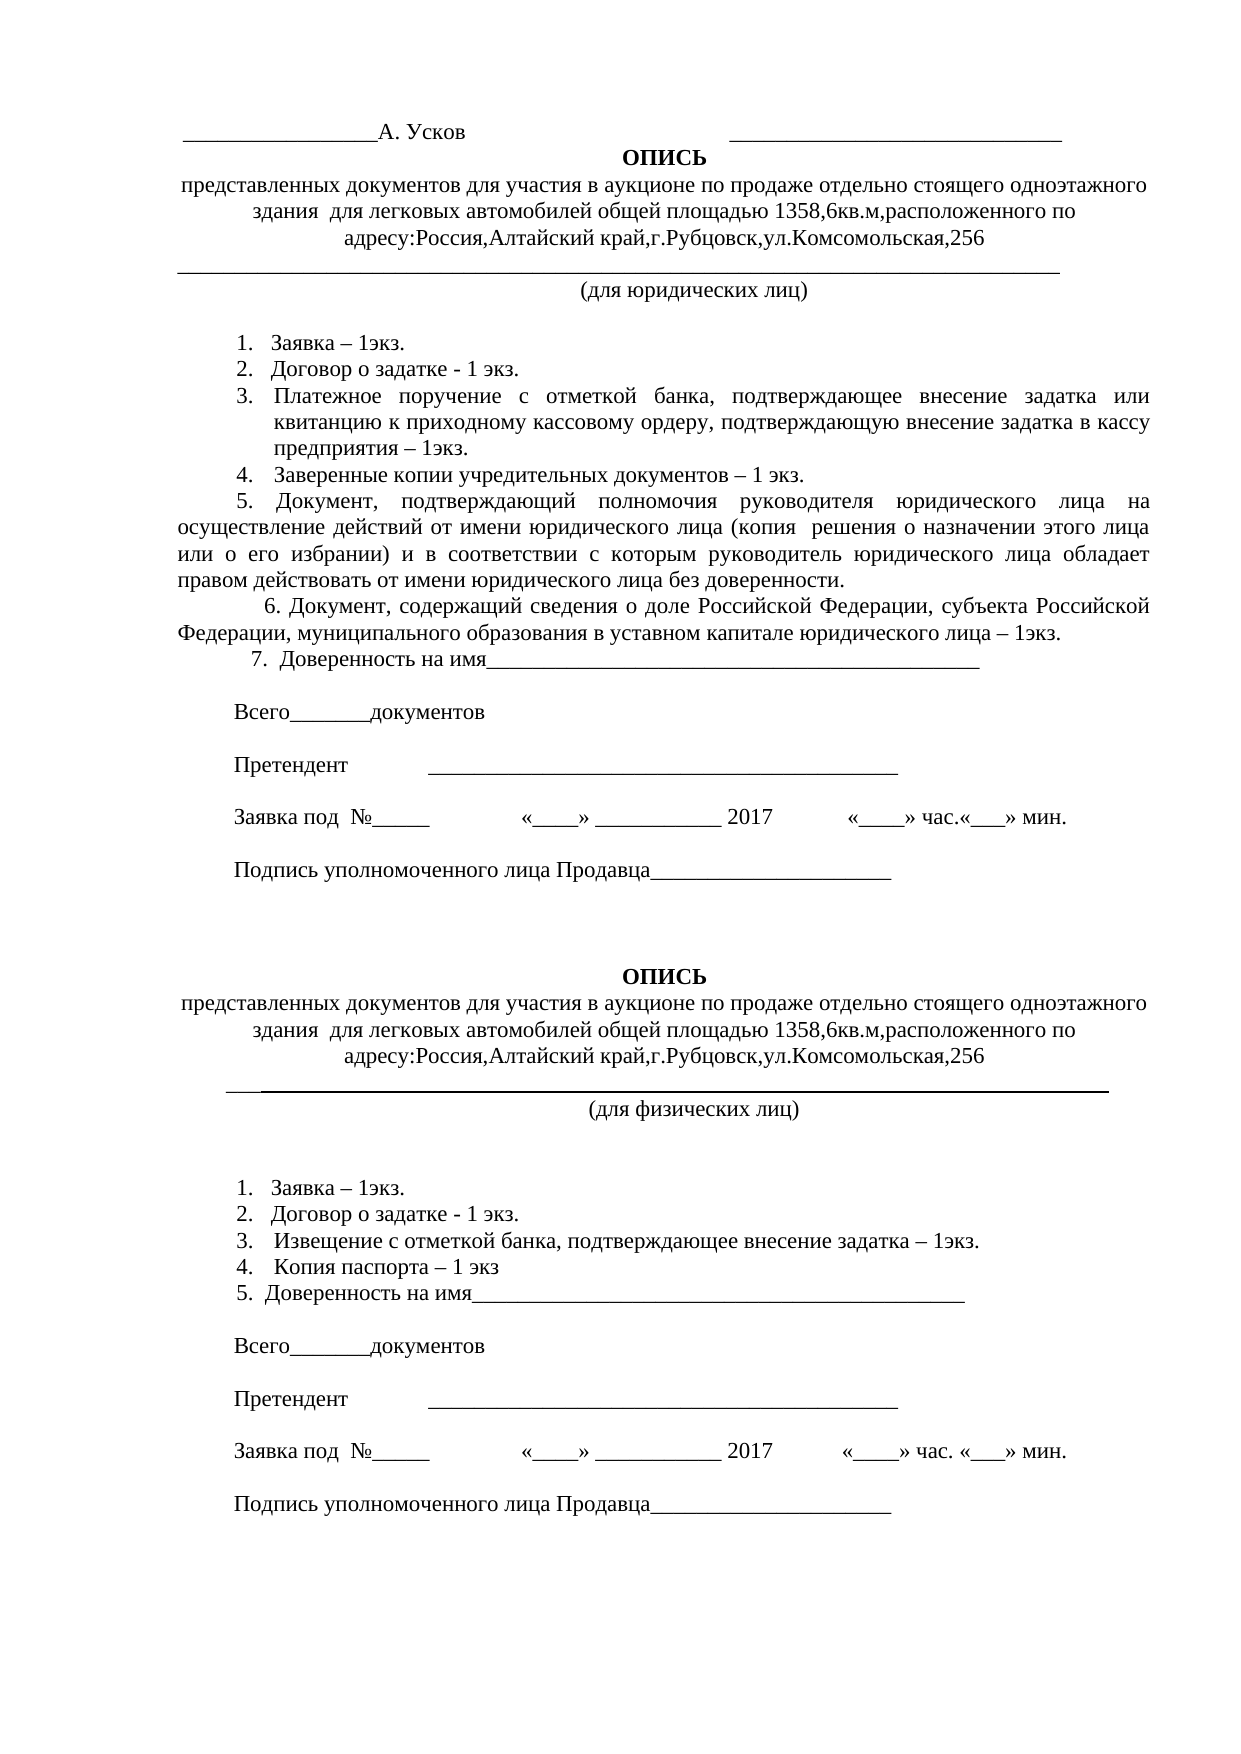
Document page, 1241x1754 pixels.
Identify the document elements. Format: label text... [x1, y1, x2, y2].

text 5. Доверенность на имя___________________________________________ [236, 1279, 1152, 1306]
text 2. Договор о задатке - 1 экз. [236, 1200, 1152, 1227]
text 6. Документ, содержащий сведения о доле Российской Федерации, субъекта Российской Федерации, муниципального образования в уставном капитале юридического лица – 1экз. [177, 592, 1152, 645]
text 2. Договор о задатке - 1 экз. [236, 355, 1152, 382]
text 1. Заявка – 1экз. [236, 1174, 1152, 1200]
text (для юридических лиц) [236, 276, 1152, 303]
list Извещение с отметкой банка, подтверждающее внесение задатка – 1экз. [236, 1227, 1152, 1253]
text (для физических лиц) [236, 1095, 1152, 1121]
text представленных документов для участия в аукционе по продаже отдельно стоящего одноэтажного здания для легковых автомобилей общей площадью 1358,6кв.м,расположенного по адресу:Россия,Алтайский край,г.Рубцовск,ул.Комсомольская,256 [177, 171, 1152, 250]
subtitle ОПИСЬ [177, 963, 1152, 989]
text Претендент _________________________________________ [177, 751, 1152, 777]
text Претендент _________________________________________ [177, 1385, 1152, 1411]
list Заверенные копии учредительных документов – 1 экз. [236, 461, 1152, 487]
text Заявка под №_____ «____» ___________ 2017 «____» час. «___» мин. [177, 1437, 1152, 1464]
text _____________________________________________________________________________ [177, 250, 1152, 276]
text _________________А. Усков _____________________________ [177, 118, 1152, 144]
text Подпись уполномоченного лица Продавца_____________________ [177, 856, 1152, 882]
text _____________________________________________________________________________ [177, 1068, 1152, 1095]
text 7. Доверенность на имя___________________________________________ [233, 645, 1152, 672]
list Копия паспорта – 1 экз [236, 1253, 1152, 1279]
text Заявка под №_____ «____» ___________ 2017 «____» час.«___» мин. [177, 803, 1152, 830]
text 1. Заявка – 1экз. [236, 329, 1152, 355]
text Всего_______документов [177, 698, 1152, 724]
text Всего_______документов [177, 1332, 1152, 1358]
text Подпись уполномоченного лица Продавца_____________________ [177, 1490, 1152, 1517]
text представленных документов для участия в аукционе по продаже отдельно стоящего одноэтажного здания для легковых автомобилей общей площадью 1358,6кв.м,расположенного по адресу:Россия,Алтайский край,г.Рубцовск,ул.Комсомольская,256 [177, 989, 1152, 1068]
text 5. Документ, подтверждающий полномочия руководителя юридического лица на осуществление действий от имени юридического лица (копия решения о назначении этого лица или о его избрании) и в соответствии с которым руководитель юридического лица обладает правом действовать от имени юридического лица без доверенности. [177, 487, 1152, 592]
subtitle ОПИСЬ [177, 144, 1152, 171]
list Платежное поручение с отметкой банка, подтверждающее внесение задатка или квитанцию к приходному кассовому ордеру, подтверждающую внесение задатка в кассу предприятия – 1экз. [236, 382, 1152, 461]
